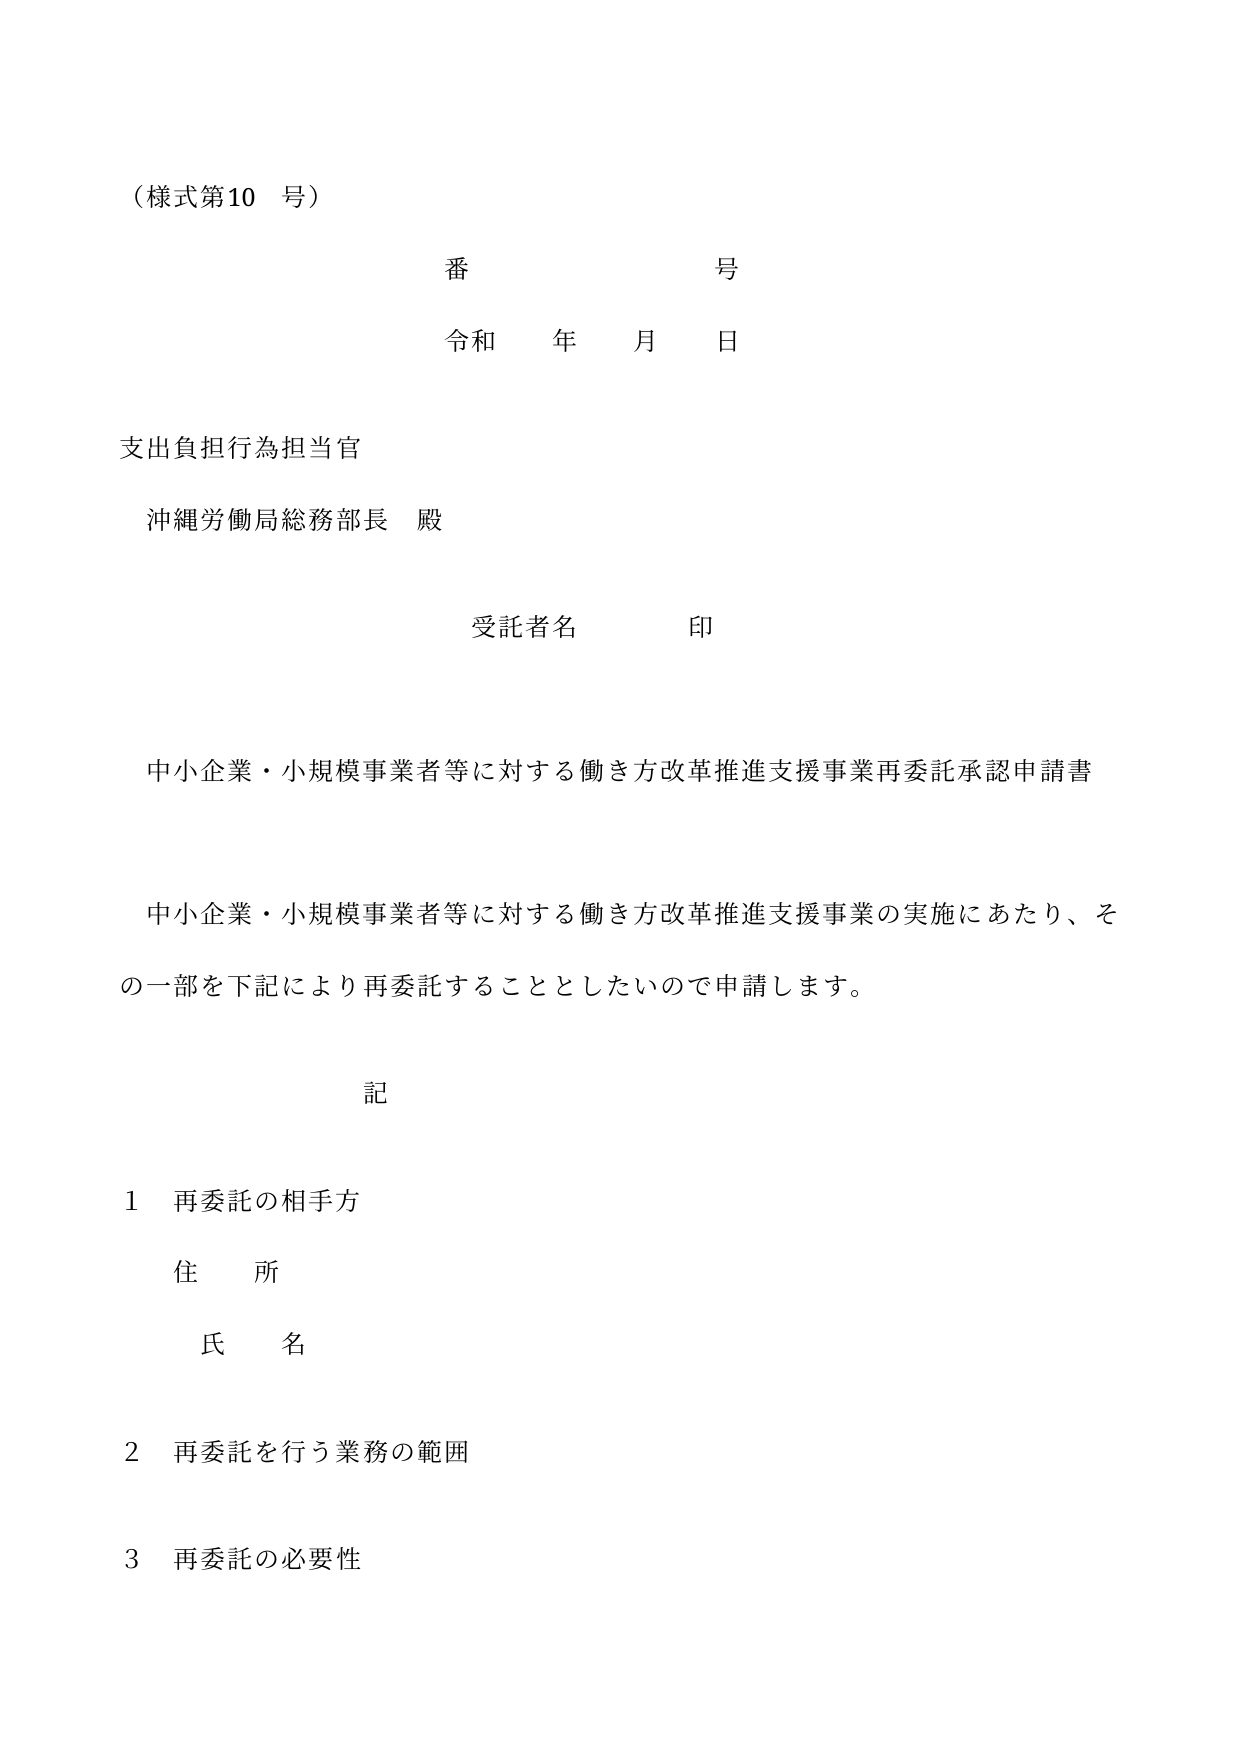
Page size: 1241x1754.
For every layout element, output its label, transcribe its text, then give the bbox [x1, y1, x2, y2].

text 受託者名 印 [119, 590, 1121, 662]
text 中小企業・小規模事業者等に対する働き方改革推進支援事業再委託承認申請書 [119, 734, 1121, 805]
text 支出負担行為担当官 [119, 411, 1121, 483]
text ２ 再委託を行う業務の範囲 [119, 1414, 1121, 1486]
text ３ 再委託の必要性 [119, 1522, 1121, 1594]
text （様式第10号） [119, 160, 1121, 232]
text １ 再委託の相手方 [119, 1164, 1121, 1235]
text 番 号 [119, 232, 1121, 304]
text 沖縄労働局総務部長 殿 [119, 483, 1121, 554]
text 令和 年 月 日 [119, 304, 1121, 375]
text 住 所 [119, 1235, 1121, 1307]
text 中小企業・小規模事業者等に対する働き方改革推進支援事業の実施にあたり、その一部を下記により再委託することとしたいので申請します。 [119, 877, 1121, 1020]
text 記 [119, 1056, 1121, 1128]
text 氏 名 [195, 1307, 1121, 1379]
